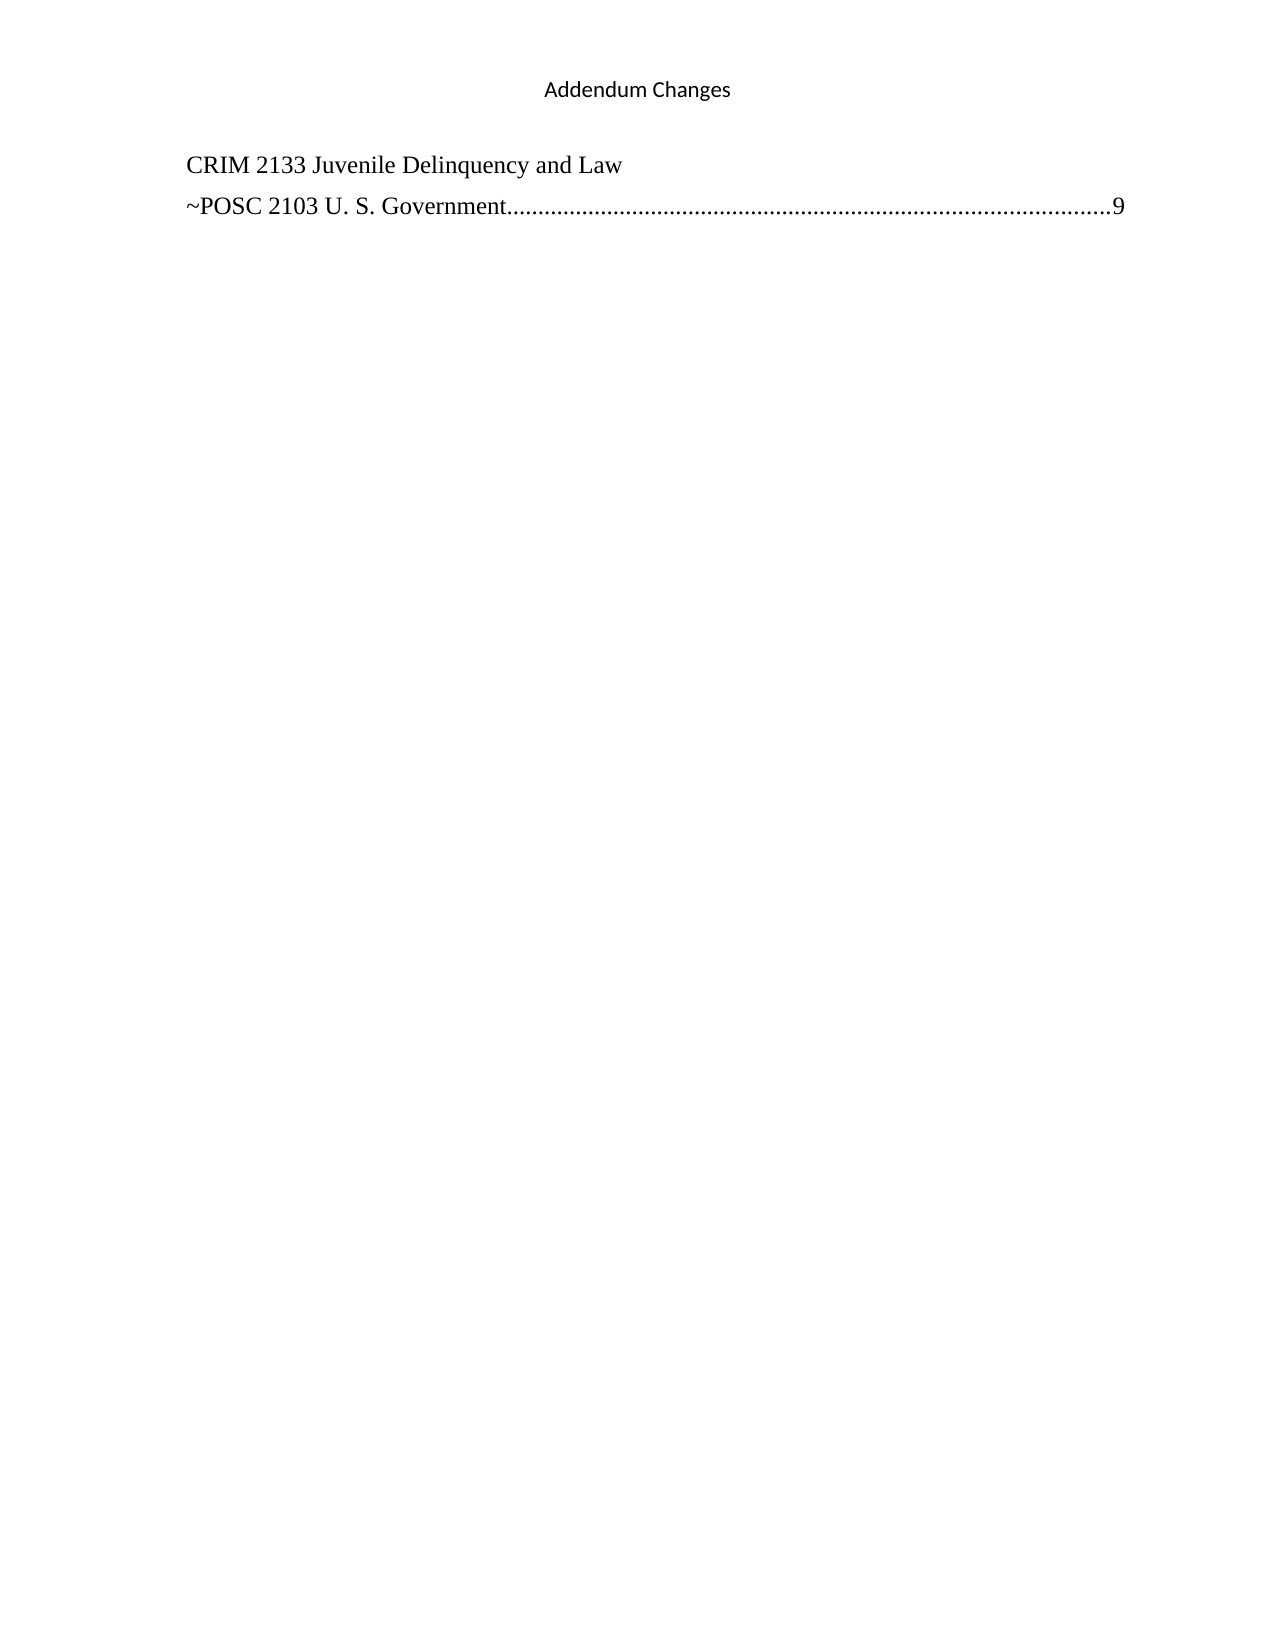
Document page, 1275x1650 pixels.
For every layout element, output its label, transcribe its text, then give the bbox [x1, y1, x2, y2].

text ~POSC 2103 U. S. Government 9 [186, 191, 1125, 220]
text CRIM 2133 Juvenile Delinquency and Law [186, 150, 1125, 179]
